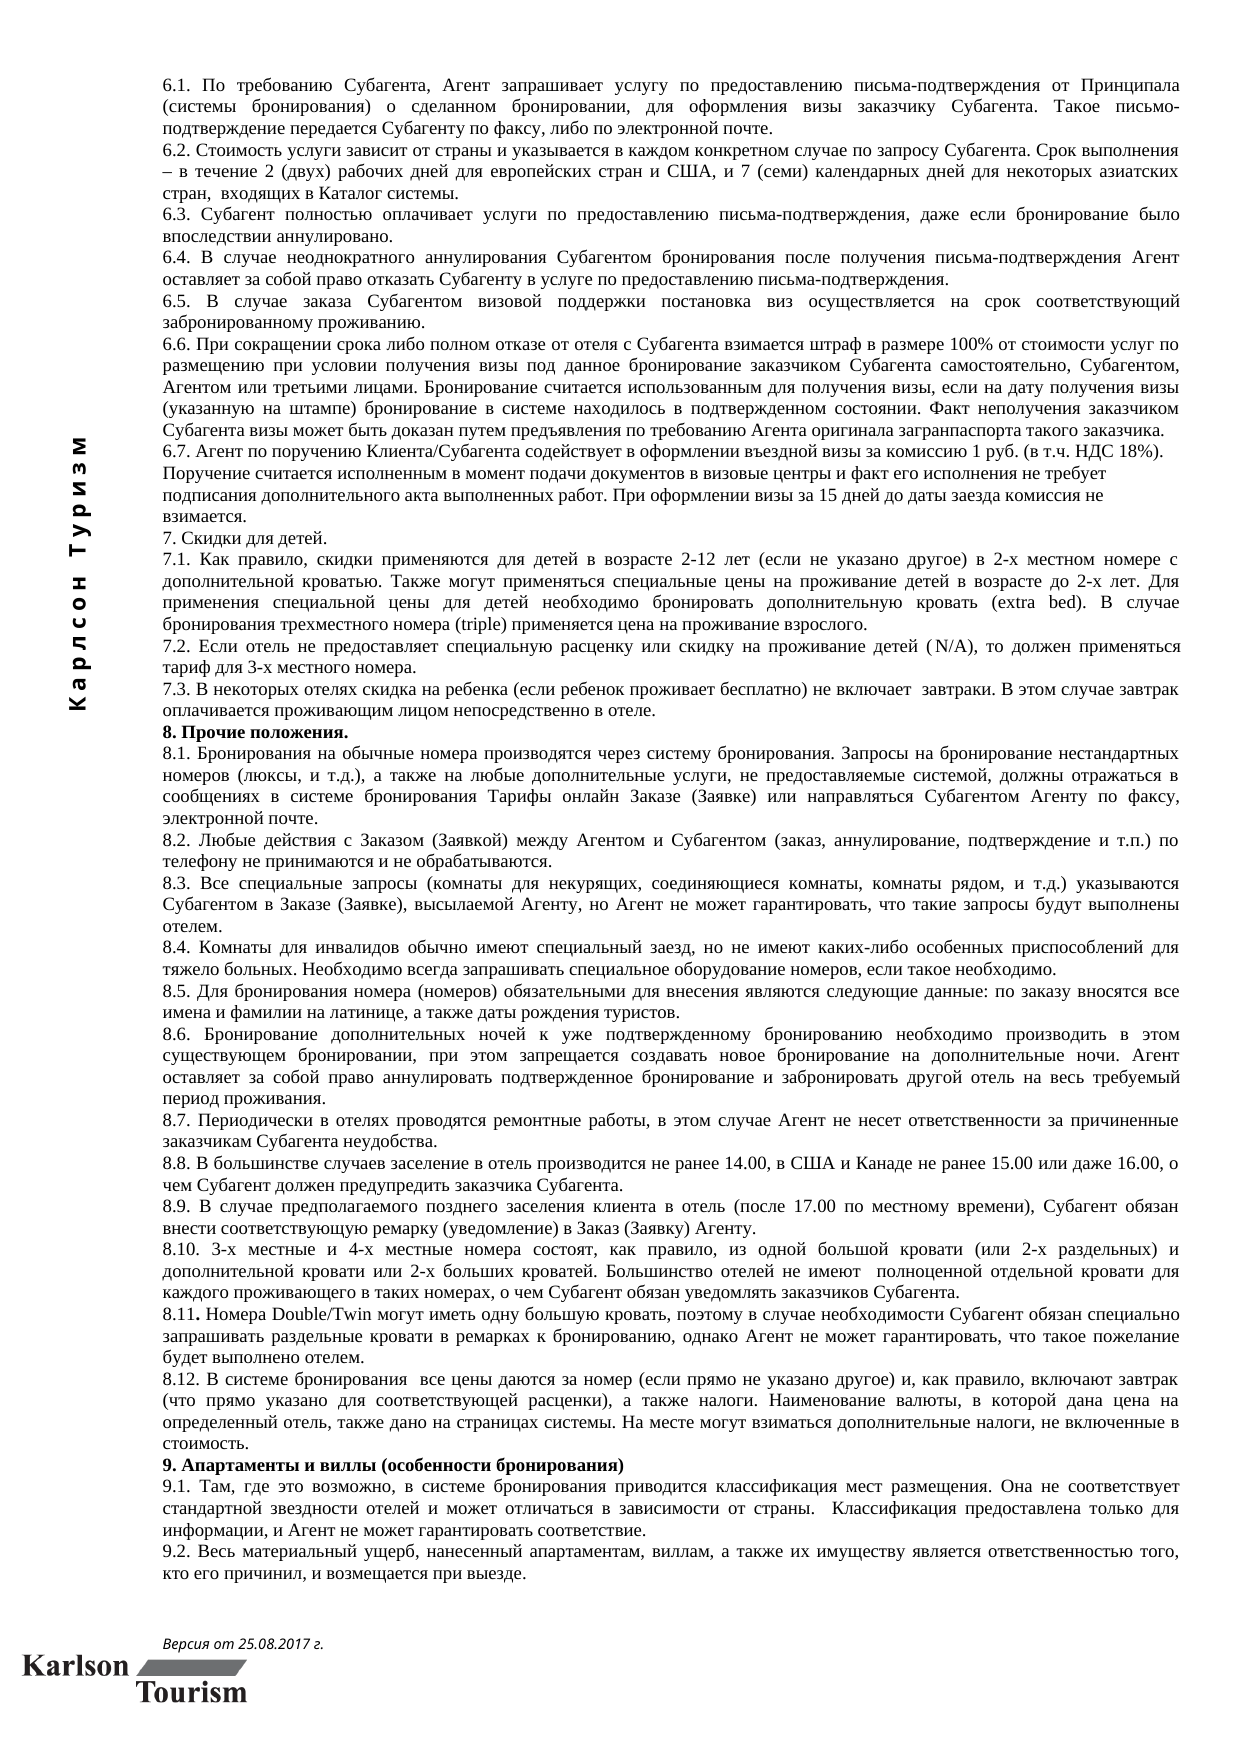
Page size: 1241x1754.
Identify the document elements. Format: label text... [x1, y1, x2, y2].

text 8.8. В большинстве случаев заселение в отель производится не ранее 14.00, в США и Канаде не ранее 15.00 или даже 16.00, о чем Субагент должен предупредить заказчика Субагента. [162, 1152, 1181, 1195]
text 8.7. Периодически в отелях проводятся ремонтные работы, в этом случае Агент не несет ответственности за причиненные заказчикам Субагента неудобства. [162, 1109, 1181, 1152]
text 8.12. В системе бронирования все цены даются за номер (если прямо не указано другое) и, как правило, включают завтрак (что прямо указано для соответствующей расценки), а также налоги. Наименование валюты, в которой дана цена на определенный отель, также дано на страницах системы. На месте могут взиматься дополнительные налоги, не включенные в стоимость. [162, 1368, 1181, 1454]
text 8.6. Бронирование дополнительных ночей к уже подтвержденному бронированию необходимо производить в этом существующем бронировании, при этом запрещается создавать новое бронирование на дополнительные ночи. Агент оставляет за собой право аннулировать подтвержденное бронирование и забронировать другой отель на весь требуемый период проживания. [162, 1023, 1181, 1109]
text 8. Прочие положения. [162, 721, 1181, 742]
text 6.1. По требованию Субагента, Агент запрашивает услугу по предоставлению письма-подтверждения от Принципала (системы бронирования) о сделанном бронировании, для оформления визы заказчику Субагента. Такое письмо-подтверждение передается Субагенту по факсу, либо по электронной почте. [162, 74, 1181, 138]
picture [20, 1653, 249, 1703]
text 9.2. Весь материальный ущерб, нанесенный апартаментам, виллам, а также их имуществу является ответственностью того, кто его причинил, и возмещается при выезде. [162, 1540, 1181, 1583]
text 8.5. Для бронирования номера (номеров) обязательными для внесения являются следующие данные: по заказу вносятся все имена и фамилии на латинице, а также даты рождения туристов. [162, 979, 1181, 1023]
text 7.3. В некоторых отелях скидка на ребенка (если ребенок проживает бесплатно) не включает завтраки. В этом случае завтрак оплачивается проживающим лицом непосредственно в отеле. [162, 678, 1181, 721]
text 9. Апартаменты и виллы (особенности бронирования) [162, 1454, 1181, 1475]
text 6.3. Субагент полностью оплачивает услуги по предоставлению письма-подтверждения, даже если бронирование было впоследствии аннулировано. [162, 203, 1181, 246]
text 8.2. Любые действия с Заказом (Заявкой) между Агентом и Субагентом (заказ, аннулирование, подтверждение и т.п.) по телефону не принимаются и не обрабатываются. [162, 828, 1181, 872]
text 7.2. Если отель не предоставляет специальную расценку или скидку на проживание детей (N/A), то должен применяться тариф для 3-х местного номера. [162, 634, 1181, 678]
text 8.4. Комнаты для инвалидов обычно имеют специальный заезд, но не имеют каких-либо особенных приспособлений для тяжело больных. Необходимо всегда запрашивать специальное оборудование номеров, если такое необходимо. [162, 936, 1181, 979]
text 8.9. В случае предполагаемого позднего заселения клиента в отель (после 17.00 по местному времени), Субагент обязан внести соответствующую ремарку (уведомление) в Заказ (Заявку) Агенту. [162, 1195, 1181, 1238]
text 6.6. При сокращении срока либо полном отказе от отеля с Субагента взимается штраф в размере 100% от стоимости услуг по размещению при условии получения визы под данное бронирование заказчиком Субагента самостоятельно, Субагентом, Агентом или третьими лицами. Бронирование считается использованным для получения визы, если на дату получения визы (указанную на штампе) бронирование в системе находилось в подтвержденном состоянии. Факт неполучения заказчиком Субагента визы может быть доказан путем предъявления по требованию Агента оригинала загранпаспорта такого заказчика. [162, 333, 1181, 440]
text 8.10. 3-х местные и 4-х местные номера состоят, как правило, из одной большой кровати (или 2-х раздельных) и дополнительной кровати или 2-х больших кроватей. Большинство отелей не имеют полноценной отдельной кровати для каждого проживающего в таких номерах, о чем Субагент обязан уведомлять заказчиков Субагента. [162, 1238, 1181, 1303]
text 6.5. В случае заказа Субагентом визовой поддержки постановка виз осуществляется на срок соответствующий забронированному проживанию. [162, 289, 1181, 333]
subtitle 7. Скидки для детей. [162, 527, 1181, 548]
text 6.4. В случае неоднократного аннулирования Субагентом бронирования после получения письма-подтверждения Агент оставляет за собой право отказать Субагенту в услуге по предоставлению письма-подтверждения. [162, 246, 1181, 289]
text 9.1. Там, где это возможно, в системе бронирования приводится классификация мест размещения. Она не соответствует стандартной звездности отелей и может отличаться в зависимости от страны. Классификация предоставлена только для информации, и Агент не может гарантировать соответствие. [162, 1475, 1181, 1540]
text 6.7. Агент по поручению Клиента/Субагента содействует в оформлении въездной визы за комиссию 1 руб. (в т.ч. НДС 18%). Поручение считается исполненным в момент подачи документов в визовые центры и факт его исполнения не требует подписания дополнительного акта выполненных работ. При оформлении визы за 15 дней до даты заезда комиссия не взимается. [162, 440, 1181, 527]
text 7.1. Как правило, скидки применяются для детей в возрасте 2-12 лет (если не указано другое) в 2-х местном номере с дополнительной кроватью. Также могут применяться специальные цены на проживание детей в возрасте до 2-х лет. Для применения специальной цены для детей необходимо бронировать дополнительную кровать (extra bed). В случае бронирования трехместного номера (triple) применяется цена на проживание взрослого. [162, 548, 1181, 634]
text 6.2. Стоимость услуги зависит от страны и указывается в каждом конкретном случае по запросу Субагента. Срок выполнения – в течение 2 (двух) рабочих дней для европейских стран и США, и 7 (семи) календарных дней для некоторых азиатских стран, входящих в Каталог системы. [162, 138, 1181, 203]
text 8.1. Бронирования на обычные номера производятся через систему бронирования. Запросы на бронирование нестандартных номеров (люксы, и т.д.), а также на любые дополнительные услуги, не предоставляемые системой, должны отражаться в сообщениях в системе бронирования Тарифы онлайн Заказе (Заявке) или направляться Субагентом Агенту по факсу, электронной почте. [162, 742, 1181, 828]
text 8.3. Все специальные запросы (комнаты для некурящих, соединяющиеся комнаты, комнаты рядом, и т.д.) указываются Субагентом в Заказе (Заявке), высылаемой Агенту, но Агент не может гарантировать, что такие запросы будут выполнены отелем. [162, 872, 1181, 936]
text 8.11. Номера Double/Twin могут иметь одну большую кровать, поэтому в случае необходимости Субагент обязан специально запрашивать раздельные кровати в ремарках к бронированию, однако Агент не может гарантировать, что такое пожелание будет выполнено отелем. [162, 1303, 1181, 1368]
